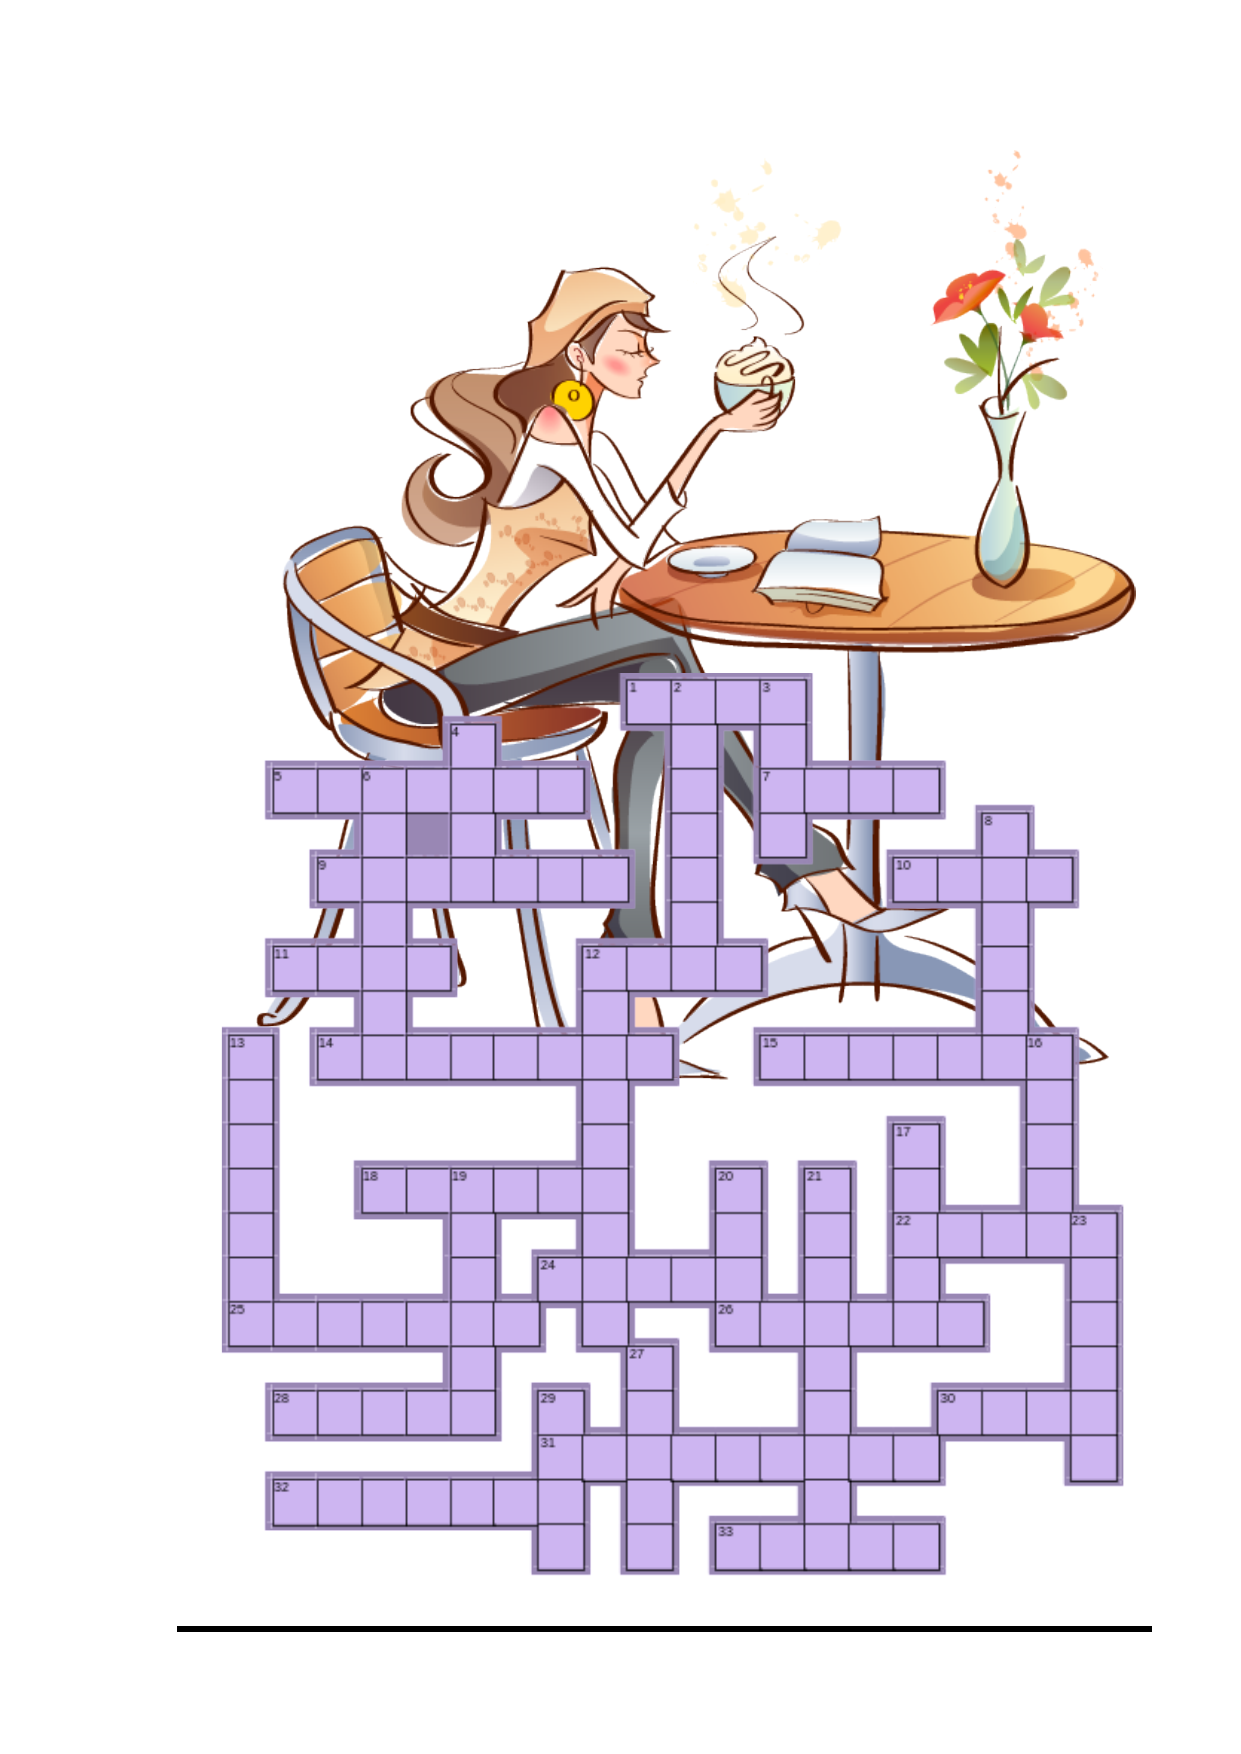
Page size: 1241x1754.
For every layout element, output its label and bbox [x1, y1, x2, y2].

picture [256, 150, 1136, 1086]
